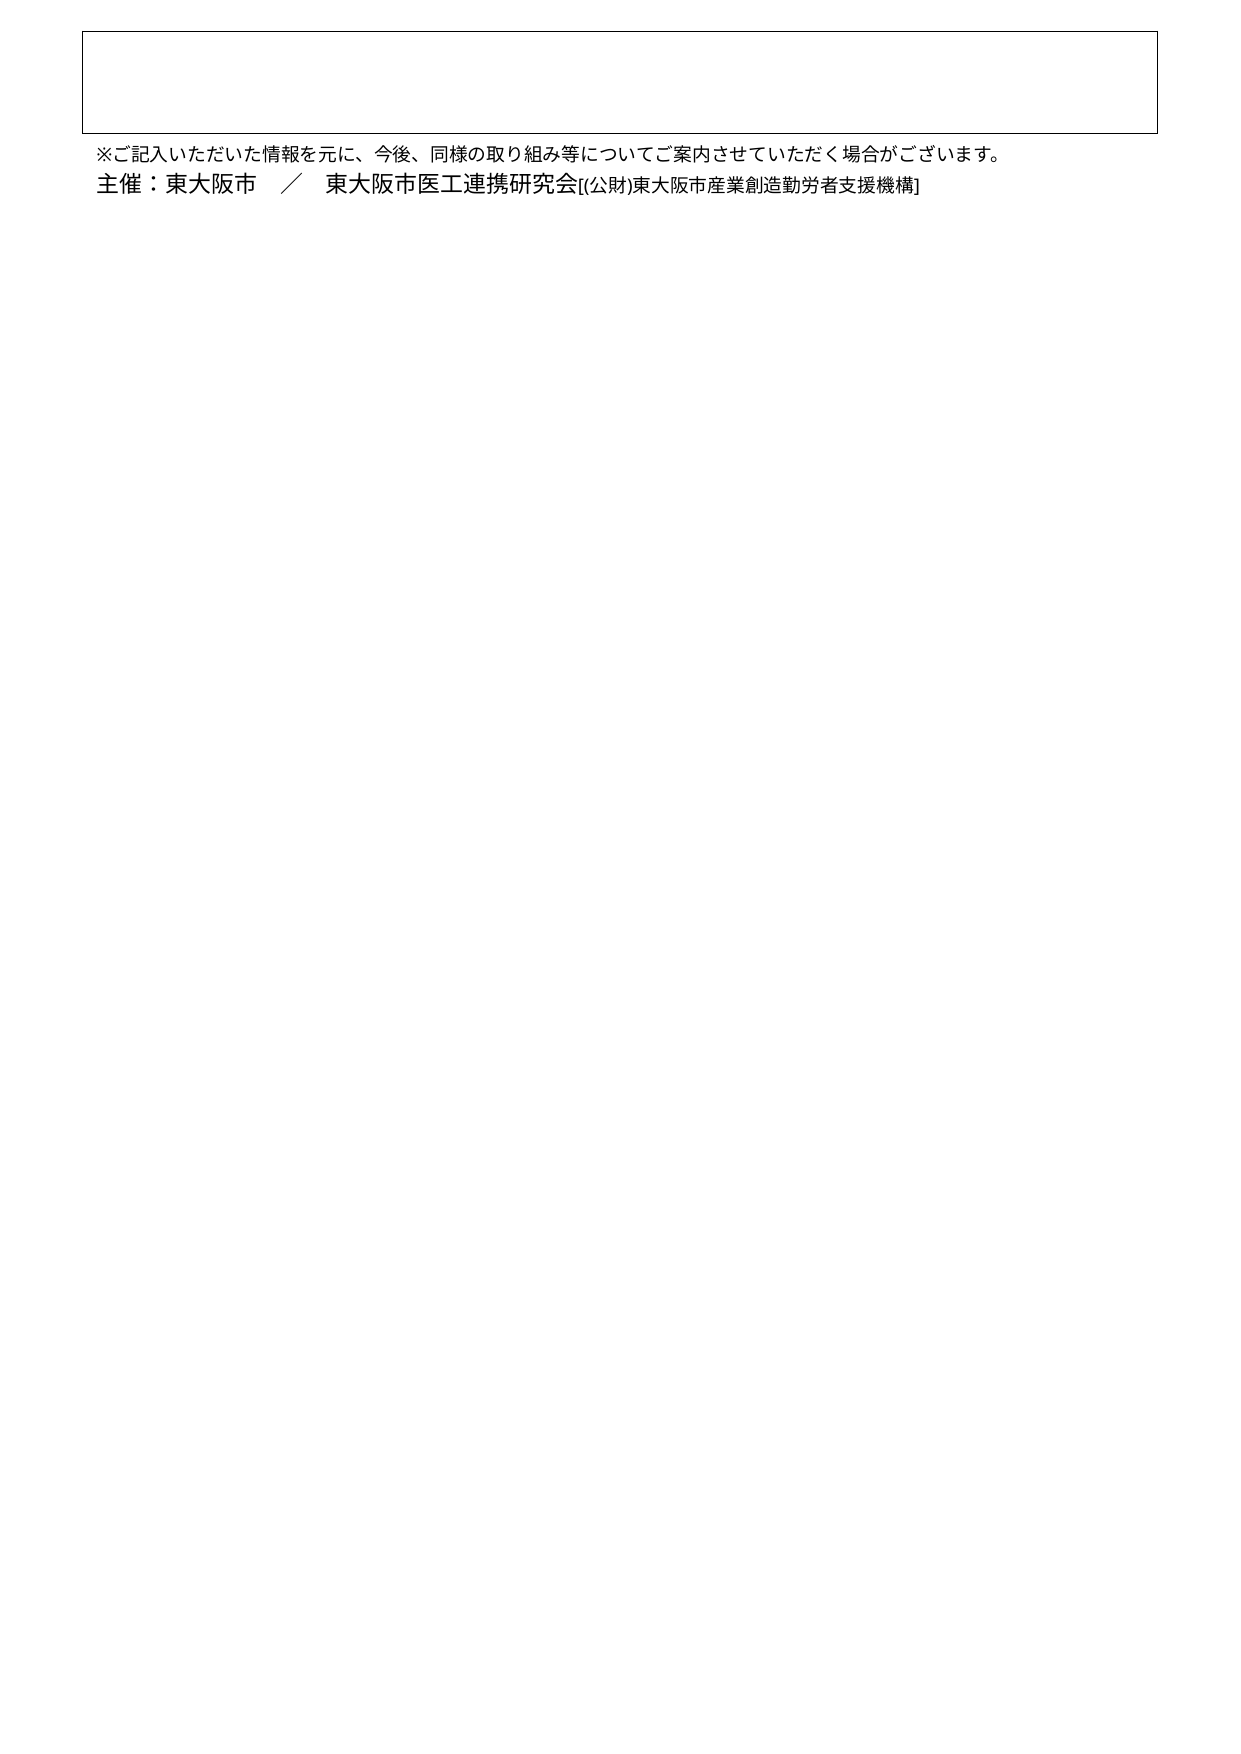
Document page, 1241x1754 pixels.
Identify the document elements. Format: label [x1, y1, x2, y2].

table_cell [83, 32, 1157, 133]
